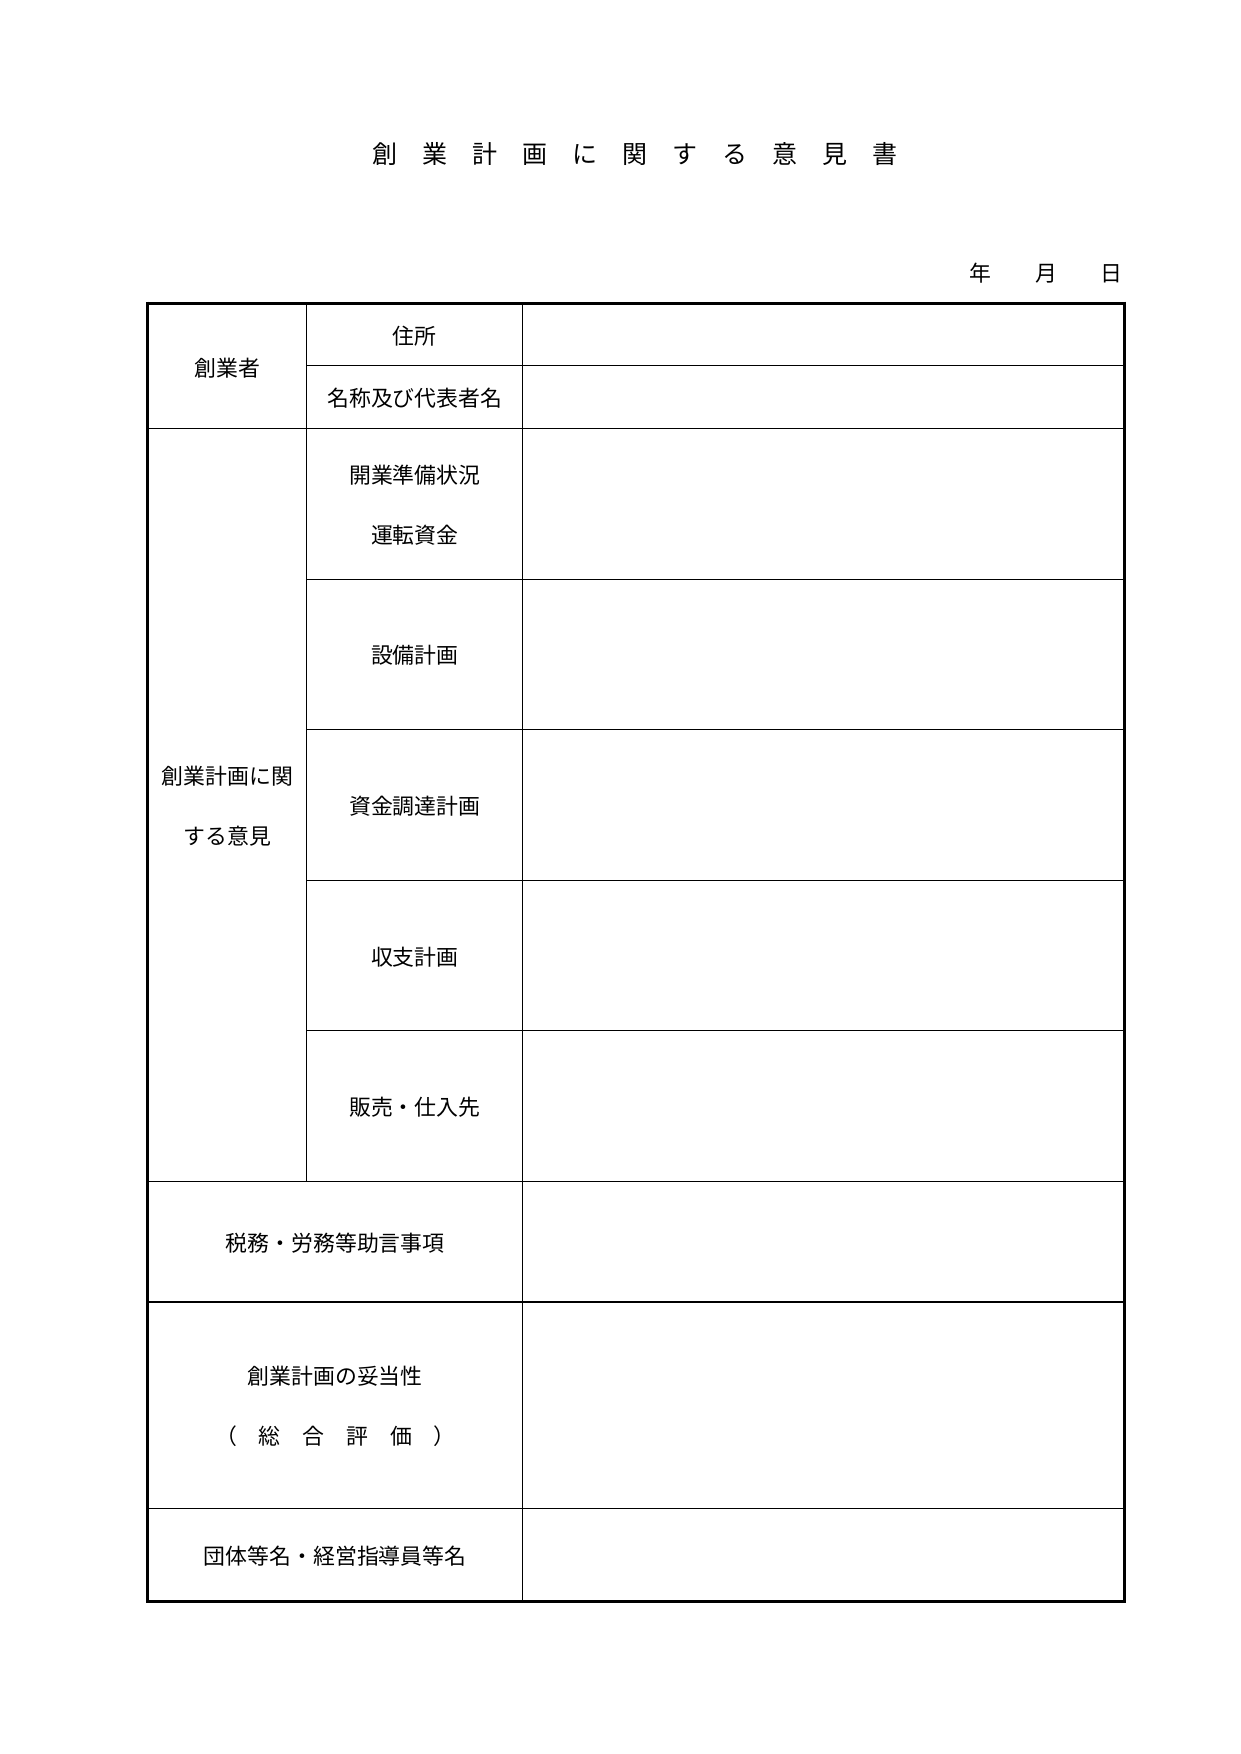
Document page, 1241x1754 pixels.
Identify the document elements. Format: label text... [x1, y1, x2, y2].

table_header 住所 [307, 305, 522, 365]
table_cell [523, 366, 1123, 428]
table_cell 税務・労務等助言事項 [149, 1182, 522, 1301]
table_header 創業者 [149, 305, 306, 428]
text 年 月 日 [148, 242, 1122, 302]
table_cell [523, 1303, 1123, 1508]
table_cell 販売・仕入先 [307, 1031, 522, 1181]
table_cell [523, 1031, 1123, 1181]
table_cell [523, 1509, 1123, 1600]
table_header [523, 305, 1123, 365]
text 創 業 計 画 に 関 す る 意 見 書 [148, 122, 1122, 182]
table_cell 創業計画に関する意見 [149, 429, 306, 1181]
table_cell 収支計画 [307, 881, 522, 1030]
table_cell 団体等名・経営指導員等名 [149, 1509, 522, 1600]
table_cell [523, 881, 1123, 1030]
table_cell 設備計画 [307, 580, 522, 729]
table_cell [523, 580, 1123, 729]
table_cell 創業計画の妥当性 （ 総 合 評 価 ） [149, 1303, 522, 1508]
table_cell [523, 1182, 1123, 1301]
table_cell [523, 429, 1123, 579]
table_cell 名称及び代表者名 [307, 366, 522, 428]
table_cell 資金調達計画 [307, 730, 522, 880]
table_cell [523, 730, 1123, 880]
table_cell 開業準備状況 運転資金 [307, 429, 522, 579]
